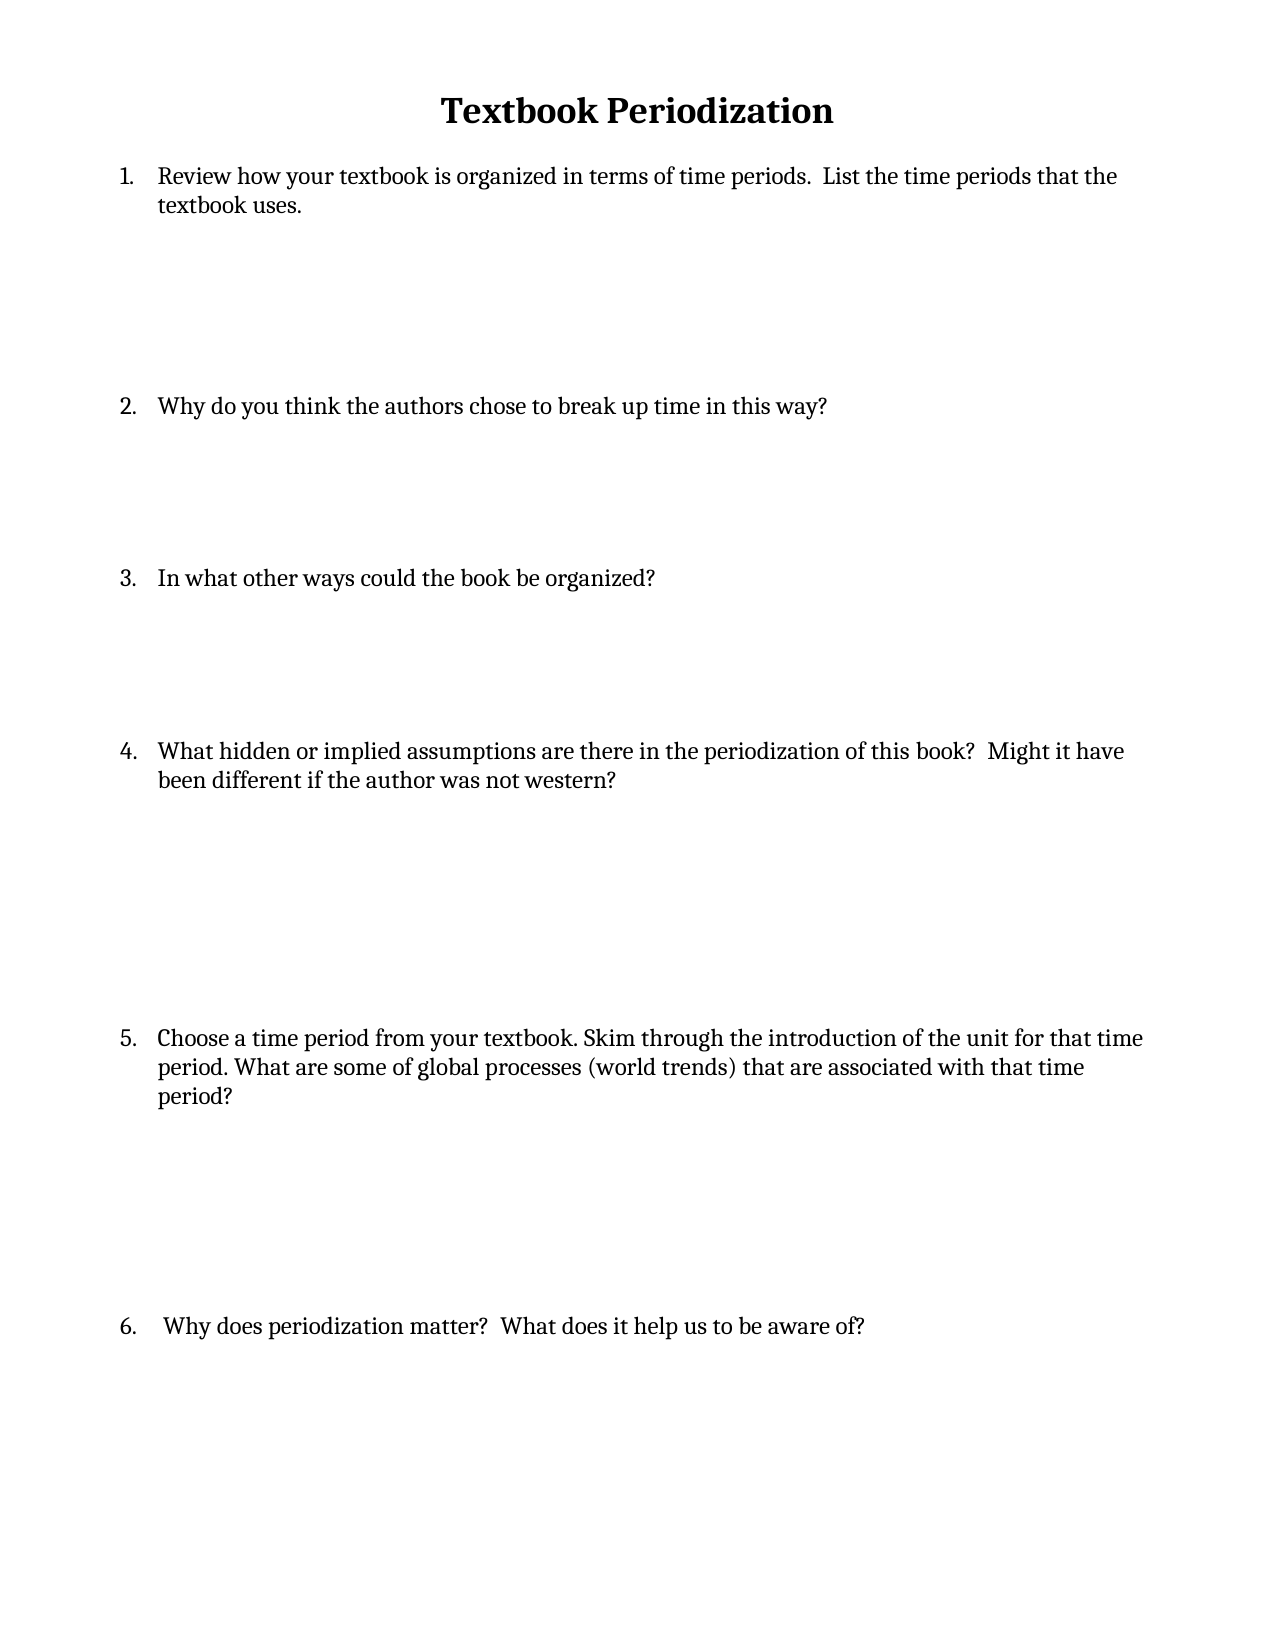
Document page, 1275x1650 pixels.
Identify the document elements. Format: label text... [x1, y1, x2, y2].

list Why do you think the authors chose to break up time in this way? [120, 392, 1155, 421]
list In what other ways could the book be organized? [120, 564, 1155, 593]
list Why does periodization matter? What does it help us to be aware of? [120, 1312, 1155, 1341]
list Review how your textbook is organized in terms of time periods. List the time periods that the textbook uses. [120, 162, 1155, 219]
text Textbook Periodization [120, 90, 1155, 133]
list Choose a time period from your textbook. Skim through the introduction of the unit for that time period. What are some of global processes (world trends) that are associated with that time period? [120, 1024, 1155, 1111]
list What hidden or implied assumptions are there in the periodization of this book? Might it have been different if the author was not western? [120, 737, 1155, 794]
